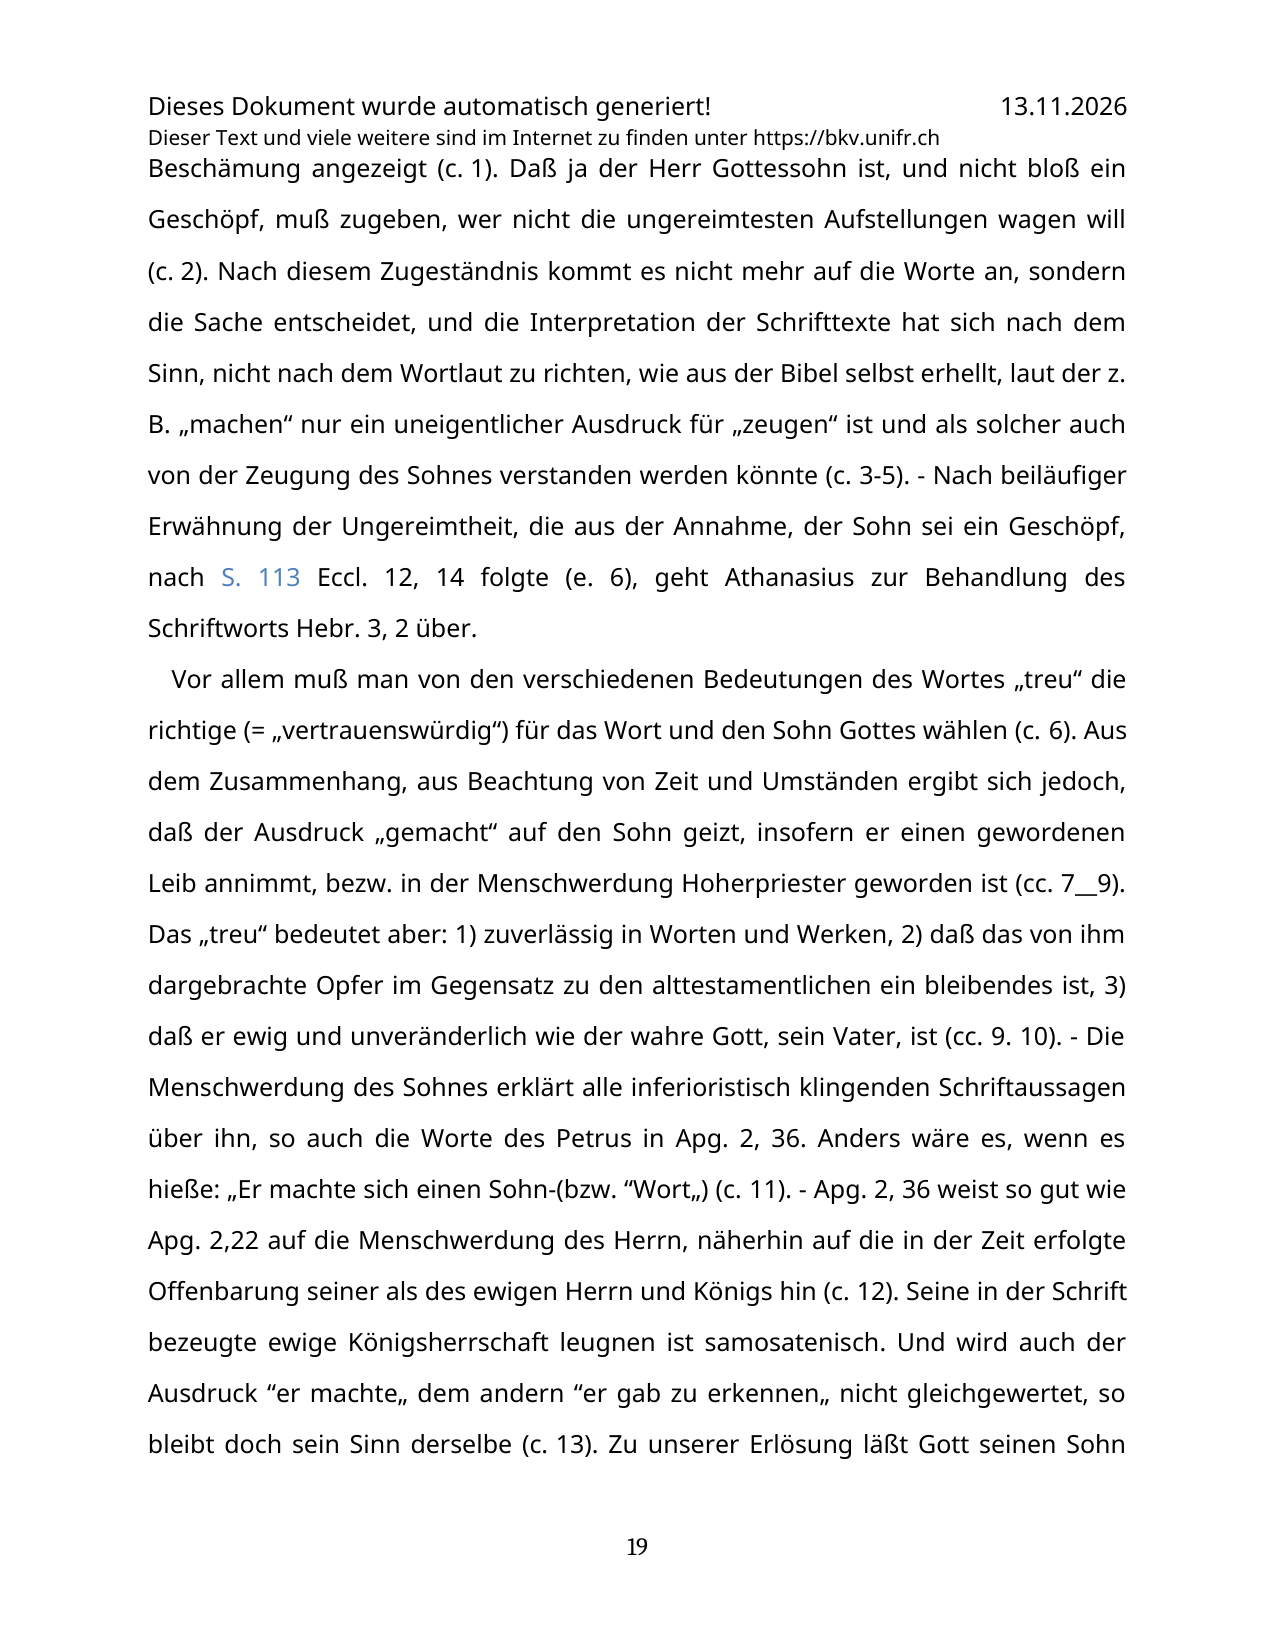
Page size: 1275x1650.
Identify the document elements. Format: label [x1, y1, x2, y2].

text [148, 151, 1127, 644]
text [148, 661, 1127, 1461]
